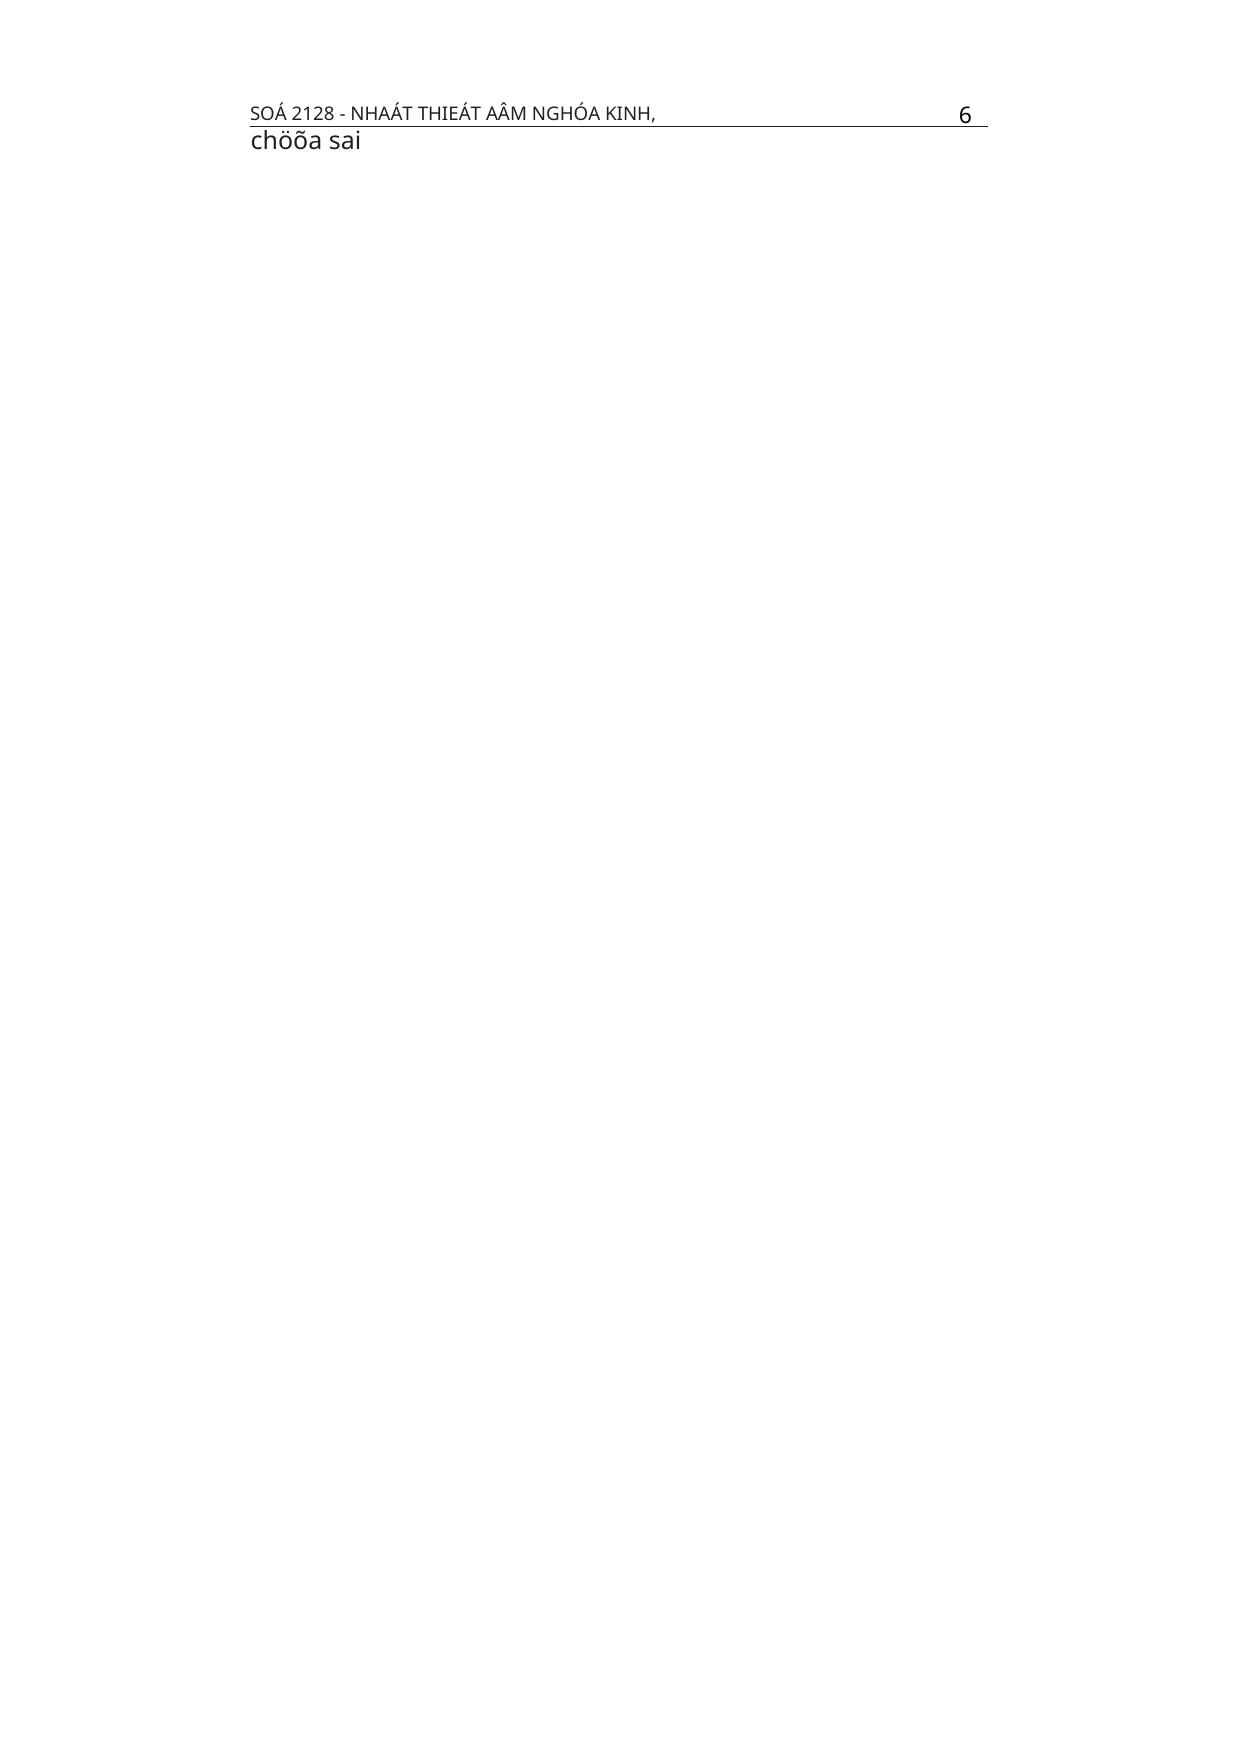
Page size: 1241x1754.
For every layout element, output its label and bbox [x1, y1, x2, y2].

text [250, 125, 990, 156]
